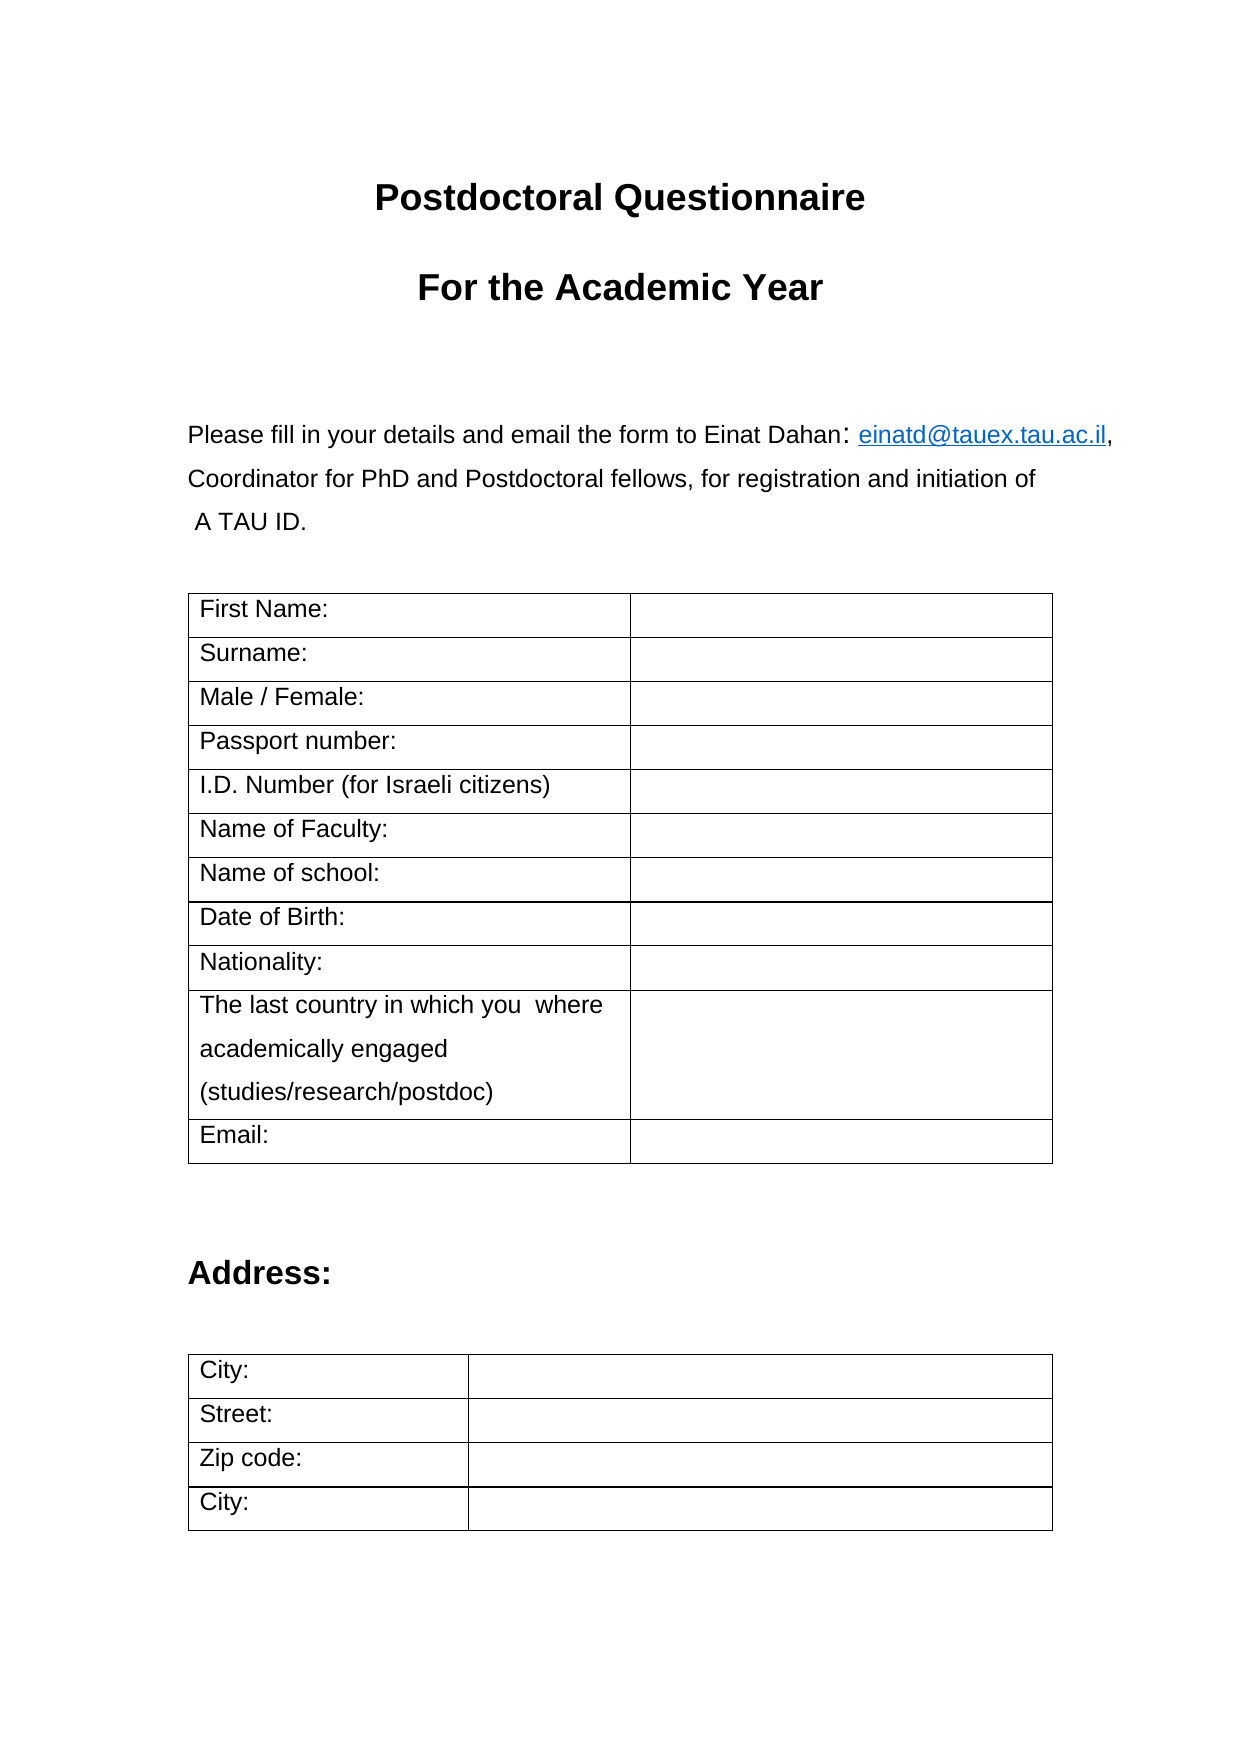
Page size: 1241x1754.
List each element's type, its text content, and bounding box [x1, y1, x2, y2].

table_cell [631, 1120, 1052, 1163]
table_cell Male / Female: [189, 682, 630, 725]
table_header [631, 594, 1052, 637]
subtitle For the Academic Year [187, 265, 1053, 308]
table_header First Name: [189, 594, 630, 637]
table_cell [469, 1399, 1052, 1442]
table_cell [631, 858, 1052, 901]
table_cell Zip code: [189, 1443, 468, 1486]
table_cell [631, 726, 1052, 769]
table_cell [631, 770, 1052, 813]
table_cell Date of Birth: [189, 903, 630, 945]
table_cell [631, 946, 1052, 989]
table_cell [631, 903, 1052, 945]
table_cell Passport number: [189, 726, 630, 769]
text Please fill in your details and email the form to Einat Dahan: einatd@tauex.tau.ac.il, Coordinator for PhD and Postdoctoral fellows, for registration and initiation of [187, 416, 1136, 492]
table_cell Street: [189, 1399, 468, 1442]
table_cell [631, 991, 1052, 1119]
subtitle Address: [187, 1253, 1053, 1292]
table_header [469, 1355, 1052, 1398]
table_cell Name of school: [189, 858, 630, 901]
table_cell Surname: [189, 638, 630, 681]
table_cell Email: [189, 1120, 630, 1163]
table_cell [631, 814, 1052, 857]
table_cell [469, 1443, 1052, 1486]
text A TAU ID. [187, 507, 1136, 535]
table_cell [469, 1488, 1052, 1530]
table_cell The last country in which you where academically engaged (studies/research/postdoc) [189, 991, 630, 1119]
table_cell [631, 638, 1052, 681]
table_cell City: [189, 1488, 468, 1530]
table_cell I.D. Number (for Israeli citizens) [189, 770, 630, 813]
subtitle Postdoctoral Questionnaire [187, 175, 1053, 218]
table_cell Name of Faculty: [189, 814, 630, 857]
table_cell Nationality: [189, 946, 630, 989]
table_header City: [189, 1355, 468, 1398]
table_cell [631, 682, 1052, 725]
